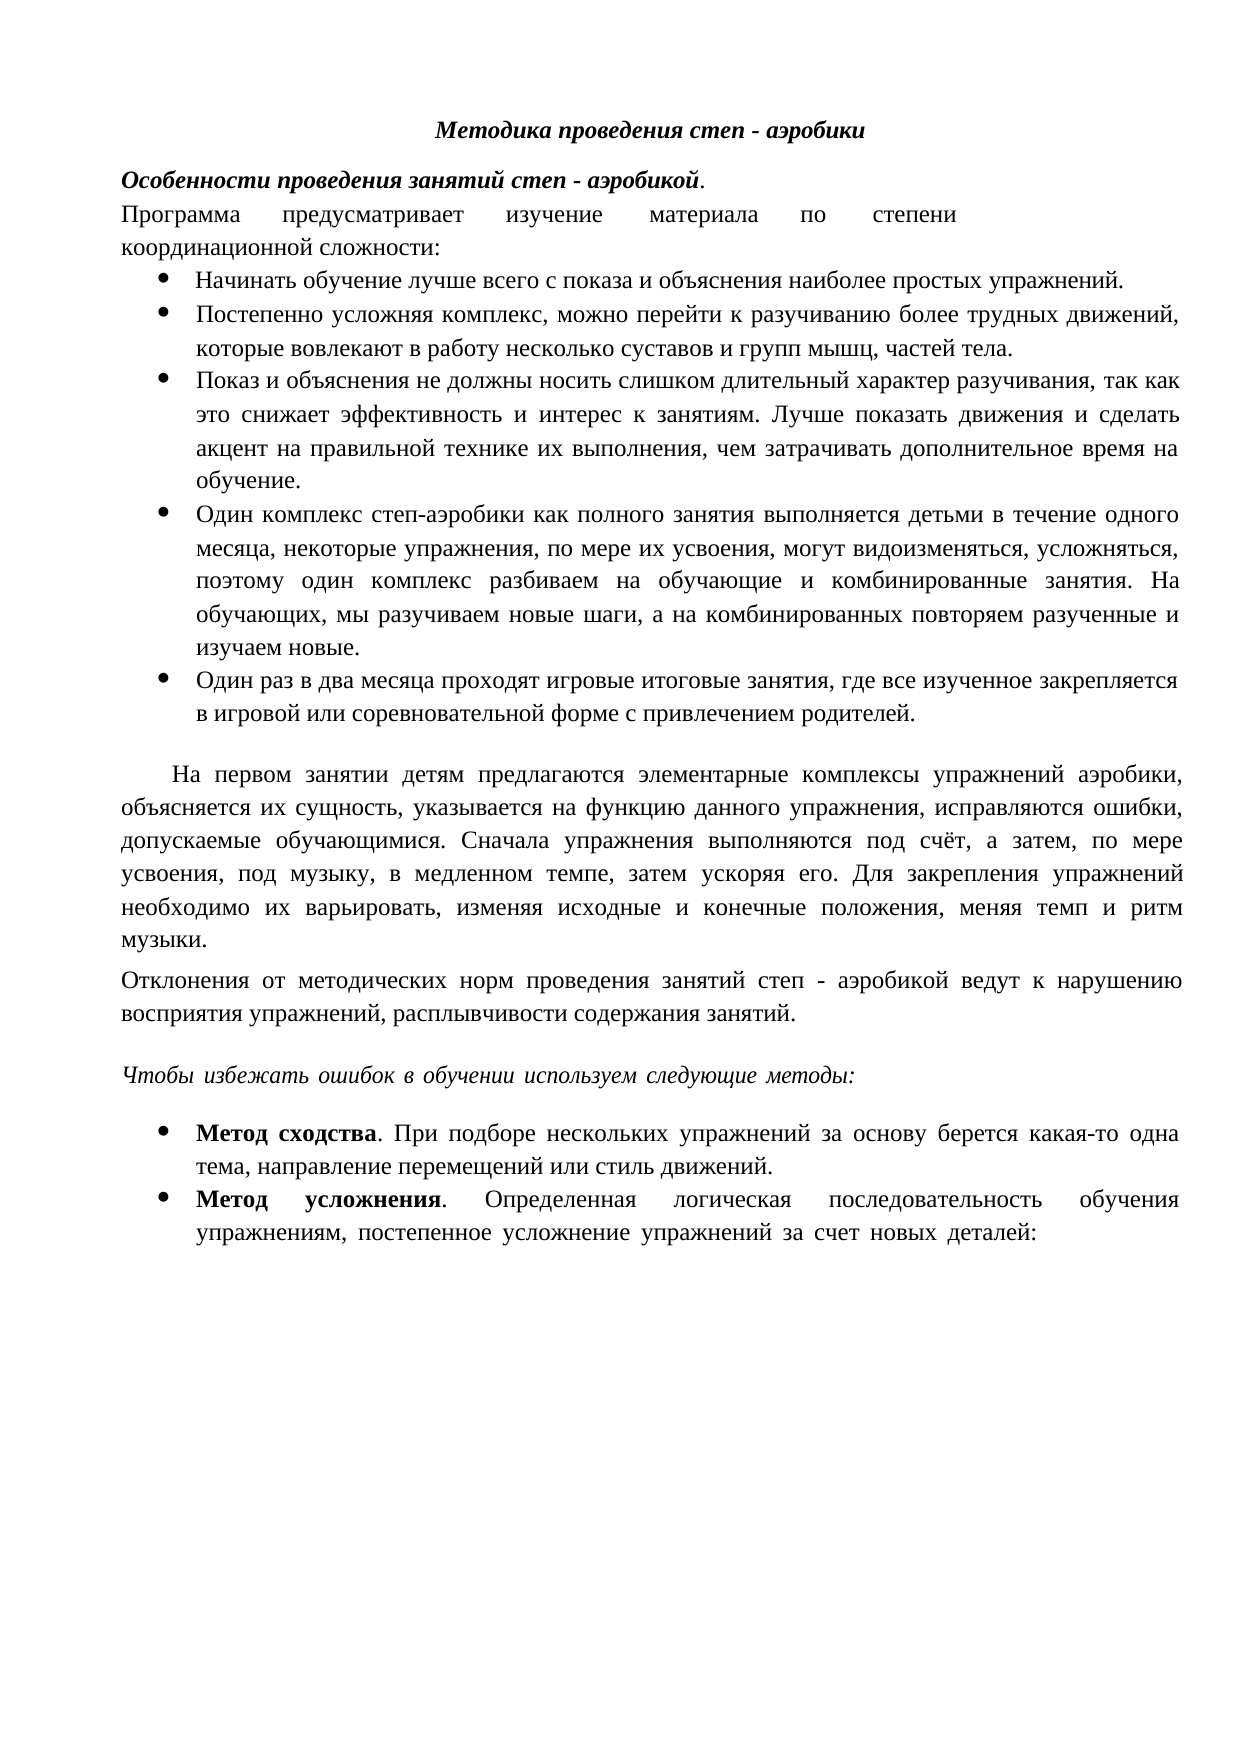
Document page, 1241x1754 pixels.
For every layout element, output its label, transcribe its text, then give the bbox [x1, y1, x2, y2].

text Отклонения от методических норм проведения занятий степ - аэробикой ведут к нарушению восприятия упражнений, расплывчивости содержания занятий. [121, 965, 1184, 1027]
text Методика проведения степ - аэробики [207, 115, 1094, 143]
list Показ и объяснения не должны носить слишком длительный характер разучивания, так как это снижает эффективность и интерес к занятиям. Лучше показать движения и сделать акцент на правильной технике их выполнения, чем затрачивать дополнительное время на обучение. [158, 366, 1180, 494]
list Один раз в два месяца проходят игровые итоговые занятия, где все изученное закрепляется в игровой или соревновательной форме с привлечением родителей. [158, 665, 1179, 727]
list Постепенно усложняя комплекс, можно перейти к разучиванию более трудных движений, которые вовлекают в работу несколько суставов и групп мышц, частей тела. [158, 299, 1180, 361]
text Чтобы избежать ошибок в обучении используем следующие методы: [121, 1060, 1211, 1089]
text На первом занятии детям предлагаются элементарные комплексы упражнений аэробики, объясняется их сущность, указывается на функцию данного упражнения, исправляются ошибки, допускаемые обучающимися. Сначала упражнения выполняются под счёт, а затем, по мере усвоения, под музыку, в медленном темпе, затем ускоряя его. Для закрепления упражнений необходимо их варьировать, изменяя исходные и конечные положения, меняя темп и ритм музыки. [121, 759, 1184, 953]
text Особенности проведения занятий степ - аэробикой. [121, 165, 1211, 194]
list Метод сходства. При подборе нескольких упражнений за основу берется какая-то одна тема, направление перемещений или стиль движений. [158, 1118, 1179, 1180]
text Программа предусматривает изучение материала по степени координационной сложности: [121, 199, 957, 261]
list Начинать обучение лучше всего с показа и объяснения наиболее простых упражнений. [158, 265, 1179, 294]
list Метод усложнения. Определенная логическая последовательность обучения упражнениям, постепенное усложнение упражнений за счет новых деталей: [158, 1184, 1180, 1246]
list Один комплекс степ-аэробики как полного занятия выполняется детьми в течение одного месяца, некоторые упражнения, по мере их усвоения, могут видоизменяться, усложняться, поэтому один комплекс разбиваем на обучающие и комбинированные занятия. На обучающих, мы разучиваем новые шаги, а на комбинированных повторяем разученные и изучаем новые. [158, 499, 1180, 660]
